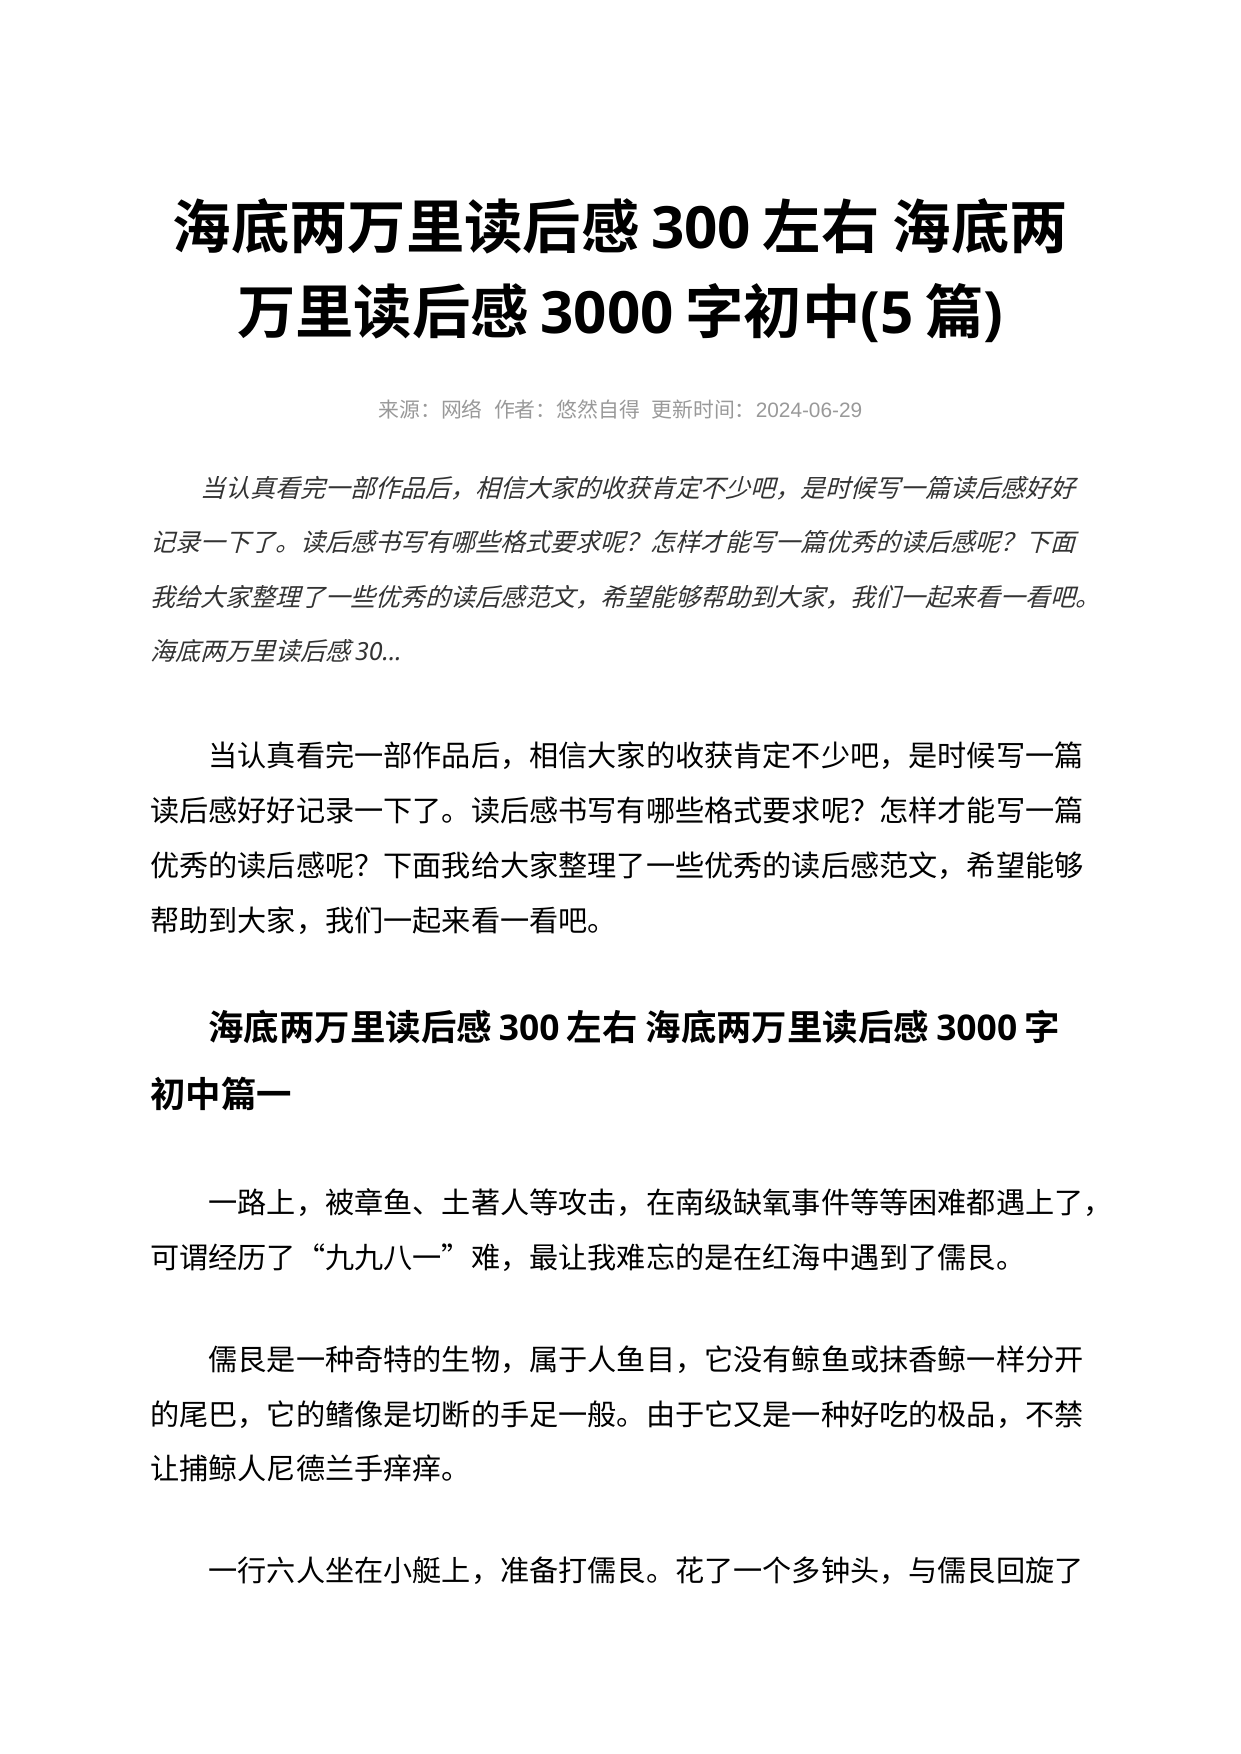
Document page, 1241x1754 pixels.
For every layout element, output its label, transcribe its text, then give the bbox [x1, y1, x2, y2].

text 海底两万里读后感300左右 海底两万里读后感3000字初中篇一 [150, 999, 1090, 1117]
text 一路上，被章鱼、土著人等攻击，在南级缺氧事件等等困难都遇上了，可谓经历了“九九八一”难，最让我难忘的是在红海中遇到了儒艮。 [150, 1179, 1090, 1277]
subtitle 海底两万里读后感300左右 海底两万里读后感3000字初中(5篇) [150, 181, 1090, 351]
text 儒艮是一种奇特的生物，属于人鱼目，它没有鲸鱼或抹香鲸一样分开的尾巴，它的鳍像是切断的手足一般。由于它又是一种好吃的极品，不禁让捕鲸人尼德兰手痒痒。 [150, 1336, 1090, 1488]
text 当认真看完一部作品后，相信大家的收获肯定不少吧，是时候写一篇读后感好好记录一下了。读后感书写有哪些格式要求呢？怎样才能写一篇优秀的读后感呢？下面我给大家整理了一些优秀的读后感范文，希望能够帮助到大家，我们一起来看一看吧。 [150, 733, 1090, 940]
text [150, 1548, 1090, 1590]
text 当认真看完一部作品后，相信大家的收获肯定不少吧，是时候写一篇读后感好好记录一下了。读后感书写有哪些格式要求呢？怎样才能写一篇优秀的读后感呢？下面我给大家整理了一些优秀的读后感范文，希望能够帮助到大家，我们一起来看一看吧。海底两万里读后感30... [150, 468, 1090, 668]
text 来源：网络 作者：悠然自得 更新时间：2024-06-29 [150, 398, 1090, 422]
